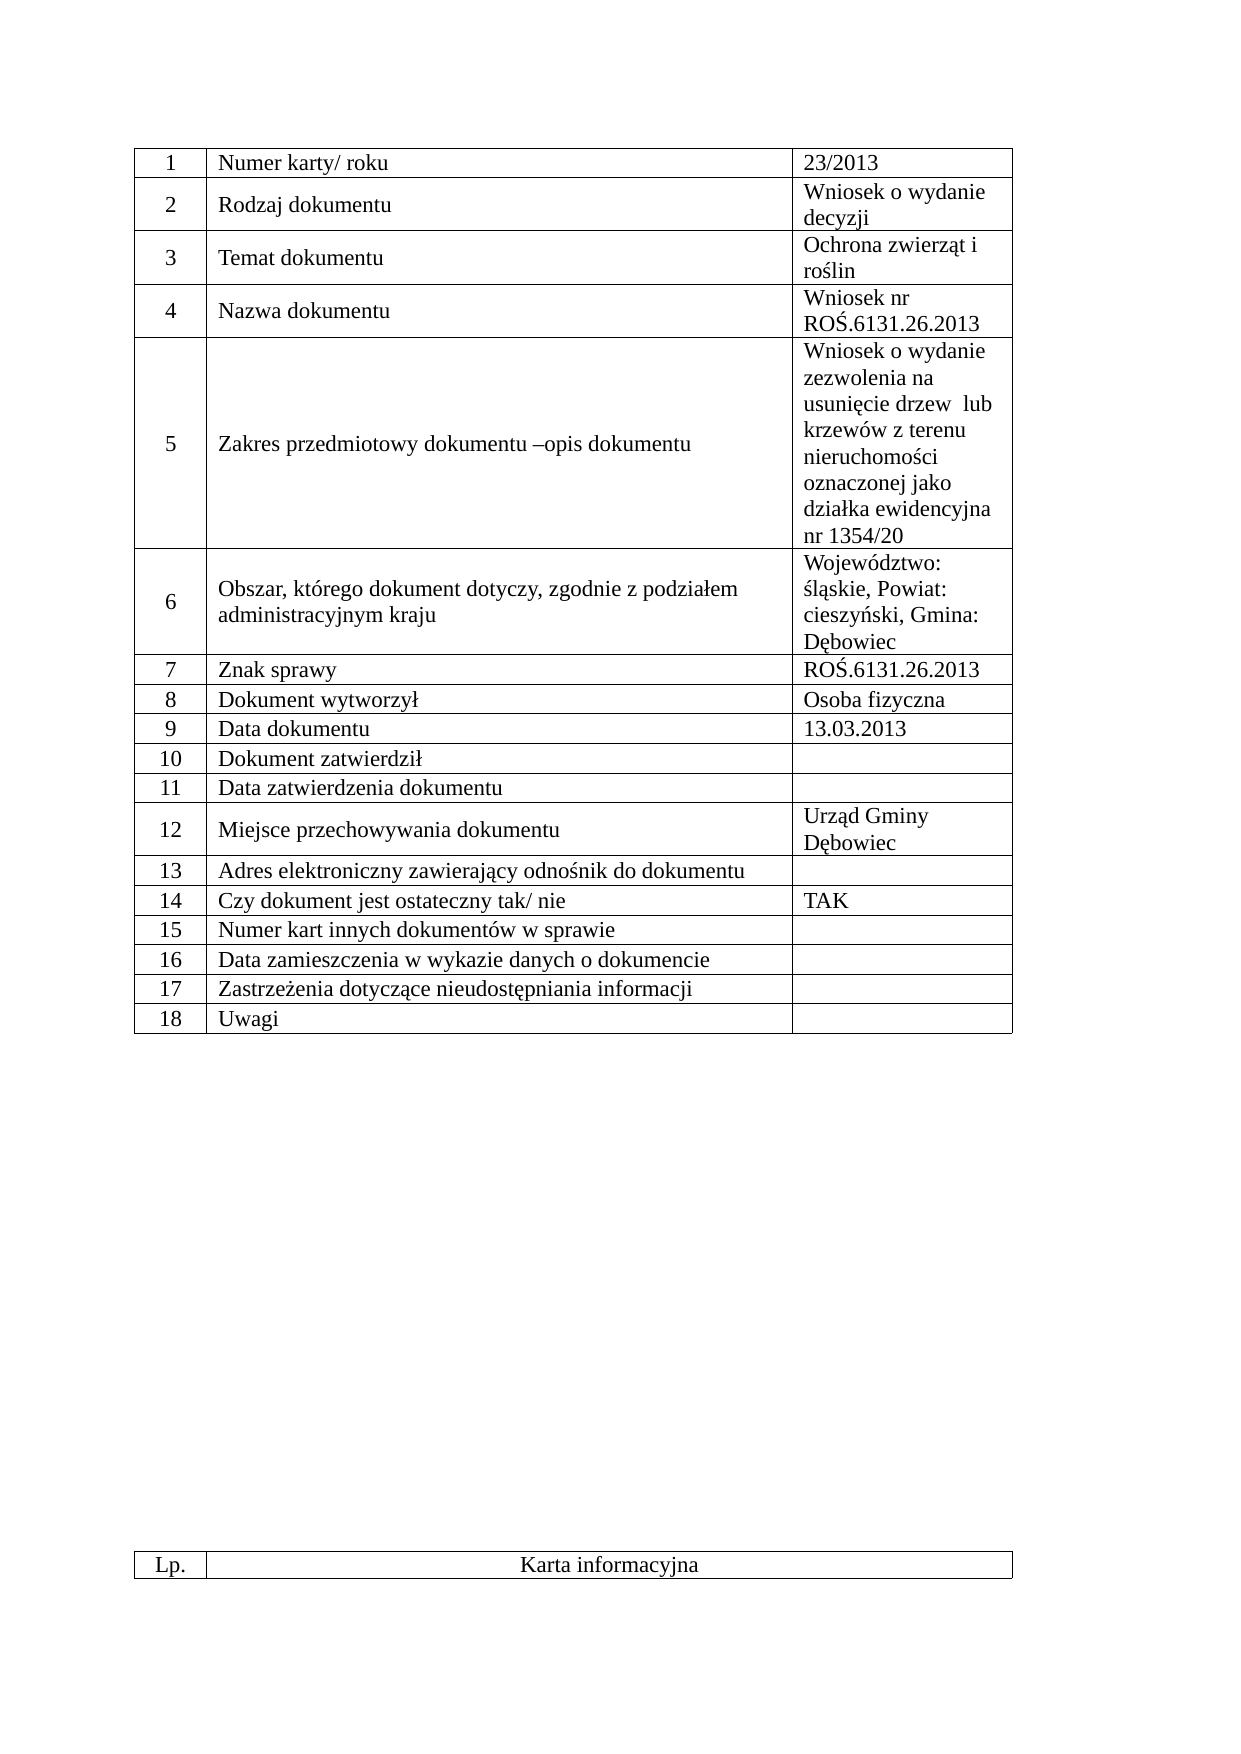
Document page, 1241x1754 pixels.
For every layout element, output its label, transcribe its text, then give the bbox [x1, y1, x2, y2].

table_cell 4 [135, 285, 206, 337]
table_cell [793, 774, 1012, 802]
table_cell Data zamieszczenia w wykazie danych o dokumencie [207, 945, 792, 974]
table_cell 10 [135, 744, 206, 772]
table_cell [793, 856, 1012, 885]
table_cell Obszar, którego dokument dotyczy, zgodnie z podziałem administracyjnym kraju [207, 549, 792, 654]
table_cell 16 [135, 945, 206, 974]
table_cell 13 [135, 856, 206, 885]
table_cell Wniosek o wydanie zezwolenia na usunięcie drzew lub krzewów z terenu nieruchomości oznaczonej jako działka ewidencyjna nr 1354/20 [793, 338, 1012, 548]
table_cell 17 [135, 975, 206, 1003]
table_cell Dokument zatwierdził [207, 744, 792, 772]
table_cell 3 [135, 231, 206, 284]
table_cell Miejsce przechowywania dokumentu [207, 803, 792, 855]
table_cell Urząd Gminy Dębowiec [793, 803, 1012, 855]
table_cell Rodzaj dokumentu [207, 178, 792, 230]
table_cell 8 [135, 685, 206, 713]
table_cell 11 [135, 774, 206, 802]
table_cell [793, 975, 1012, 1003]
table_cell Adres elektroniczny zawierający odnośnik do dokumentu [207, 856, 792, 885]
table_cell Data zatwierdzenia dokumentu [207, 774, 792, 802]
table_header Karta informacyjna [207, 1552, 1012, 1578]
table_cell [793, 744, 1012, 772]
table_cell 2 [135, 178, 206, 230]
table_cell [793, 916, 1012, 944]
table_cell Wniosek o wydanie decyzji [793, 178, 1012, 230]
table_cell 15 [135, 916, 206, 944]
table_cell Województwo: śląskie, Powiat: cieszyński, Gmina: Dębowiec [793, 549, 1012, 654]
table_cell Ochrona zwierząt i roślin [793, 231, 1012, 284]
table_header Lp. [135, 1552, 206, 1578]
table_cell Temat dokumentu [207, 231, 792, 284]
table_cell 12 [135, 803, 206, 855]
table_cell 5 [135, 338, 206, 548]
table_cell 7 [135, 655, 206, 684]
table_cell Uwagi [207, 1004, 792, 1033]
table_cell [793, 1004, 1012, 1033]
table_cell Dokument wytworzył [207, 685, 792, 713]
table_cell ROŚ.6131.26.2013 [793, 655, 1012, 684]
table_cell TAK [793, 886, 1012, 914]
table_cell Data dokumentu [207, 714, 792, 743]
table_cell Osoba fizyczna [793, 685, 1012, 713]
table_cell [793, 945, 1012, 974]
table_cell 23/2013 [793, 149, 1012, 177]
table_cell 1 [135, 149, 206, 177]
table_cell Zakres przedmiotowy dokumentu –opis dokumentu [207, 338, 792, 548]
table_cell Nazwa dokumentu [207, 285, 792, 337]
table_cell 9 [135, 714, 206, 743]
table_cell Numer kart innych dokumentów w sprawie [207, 916, 792, 944]
table_cell Numer karty/ roku [207, 149, 792, 177]
table_cell 6 [135, 549, 206, 654]
table_cell 14 [135, 886, 206, 914]
table_cell Zastrzeżenia dotyczące nieudostępniania informacji [207, 975, 792, 1003]
table_cell Wniosek nr ROŚ.6131.26.2013 [793, 285, 1012, 337]
table_cell 13.03.2013 [793, 714, 1012, 743]
table_cell 18 [135, 1004, 206, 1033]
table_cell Czy dokument jest ostateczny tak/ nie [207, 886, 792, 914]
table_cell Znak sprawy [207, 655, 792, 684]
